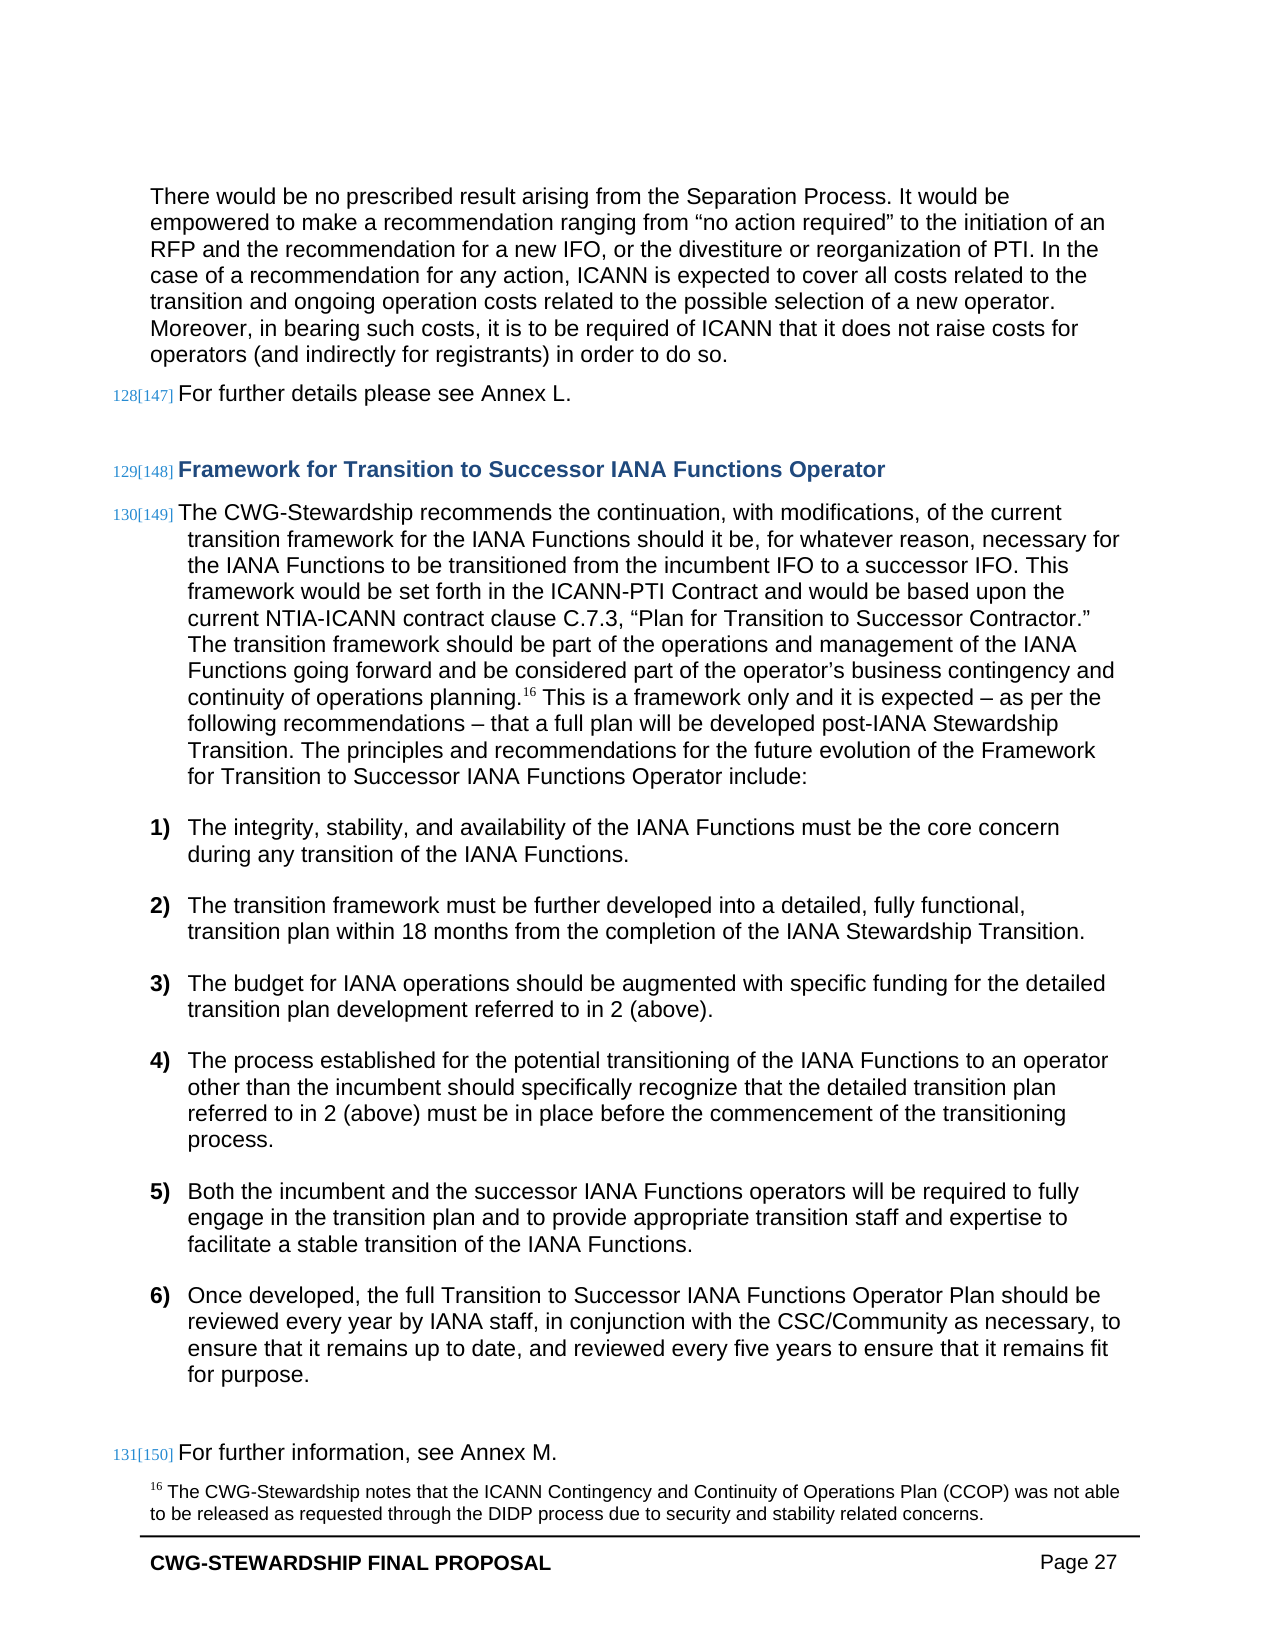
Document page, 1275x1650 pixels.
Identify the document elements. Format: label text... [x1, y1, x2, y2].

subtitle Framework for Transition to Successor IANA Functions Operator [112, 456, 1123, 483]
text For further information, see Annex M. [112, 1439, 1123, 1465]
text The CWG-Stewardship recommends the continuation, with modifications, of the current transition framework for the IANA Functions should it be, for whatever reason, necessary for the IANA Functions to be transitioned from the incumbent IFO to a successor IFO. This framework would be set forth in the ICANN-PTI Contract and would be based upon the current NTIA-ICANN contract clause C.7.3, “Plan for Transition to Successor Contractor.” The transition framework should be part of the operations and management of the IANA Functions going forward and be considered part of the operator’s business contingency and continuity of operations planning. This is a framework only and it is expected – as per the following recommendations – that a full plan will be developed post-IANA Stewardship Transition. The principles and recommendations for the future evolution of the Framework for Transition to Successor IANA Functions Operator include: [112, 499, 1123, 789]
text For further details please see Annex L. [112, 380, 1123, 406]
list The integrity, stability, and availability of the IANA Functions must be the core concern during any transition of the IANA Functions. [150, 814, 1123, 867]
text There would be no prescribed result arising from the Separation Process. It would be empowered to make a recommendation ranging from “no action required” to the initiation of an RFP and the recommendation for a new IFO, or the divestiture or reorganization of PTI. In the case of a recommendation for any action, ICANN is expected to cover all costs related to the transition and ongoing operation costs related to the possible selection of a new operator. Moreover, in bearing such costs, it is to be required of ICANN that it does not raise costs for operators (and indirectly for registrants) in order to do so. [150, 183, 1123, 367]
list The budget for IANA operations should be augmented with specific funding for the detailed transition plan development referred to in 2 (above). [150, 970, 1123, 1022]
list Once developed, the full Transition to Successor IANA Functions Operator Plan should be reviewed every year by IANA staff, in conjunction with the CSC/Community as necessary, to ensure that it remains up to date, and reviewed every five years to ensure that it remains fit for purpose. [150, 1282, 1123, 1414]
list Both the incumbent and the successor IANA Functions operators will be required to fully engage in the transition plan and to provide appropriate transition staff and expertise to facilitate a stable transition of the IANA Functions. [150, 1178, 1123, 1257]
list The process established for the potential transitioning of the IANA Functions to an operator other than the incumbent should specifically recognize that the detailed transition plan referred to in 2 (above) must be in place before the commencement of the transitioning process. [150, 1047, 1123, 1153]
list The transition framework must be further developed into a detailed, fully functional, transition plan within 18 months from the completion of the IANA Stewardship Transition. [150, 892, 1123, 945]
